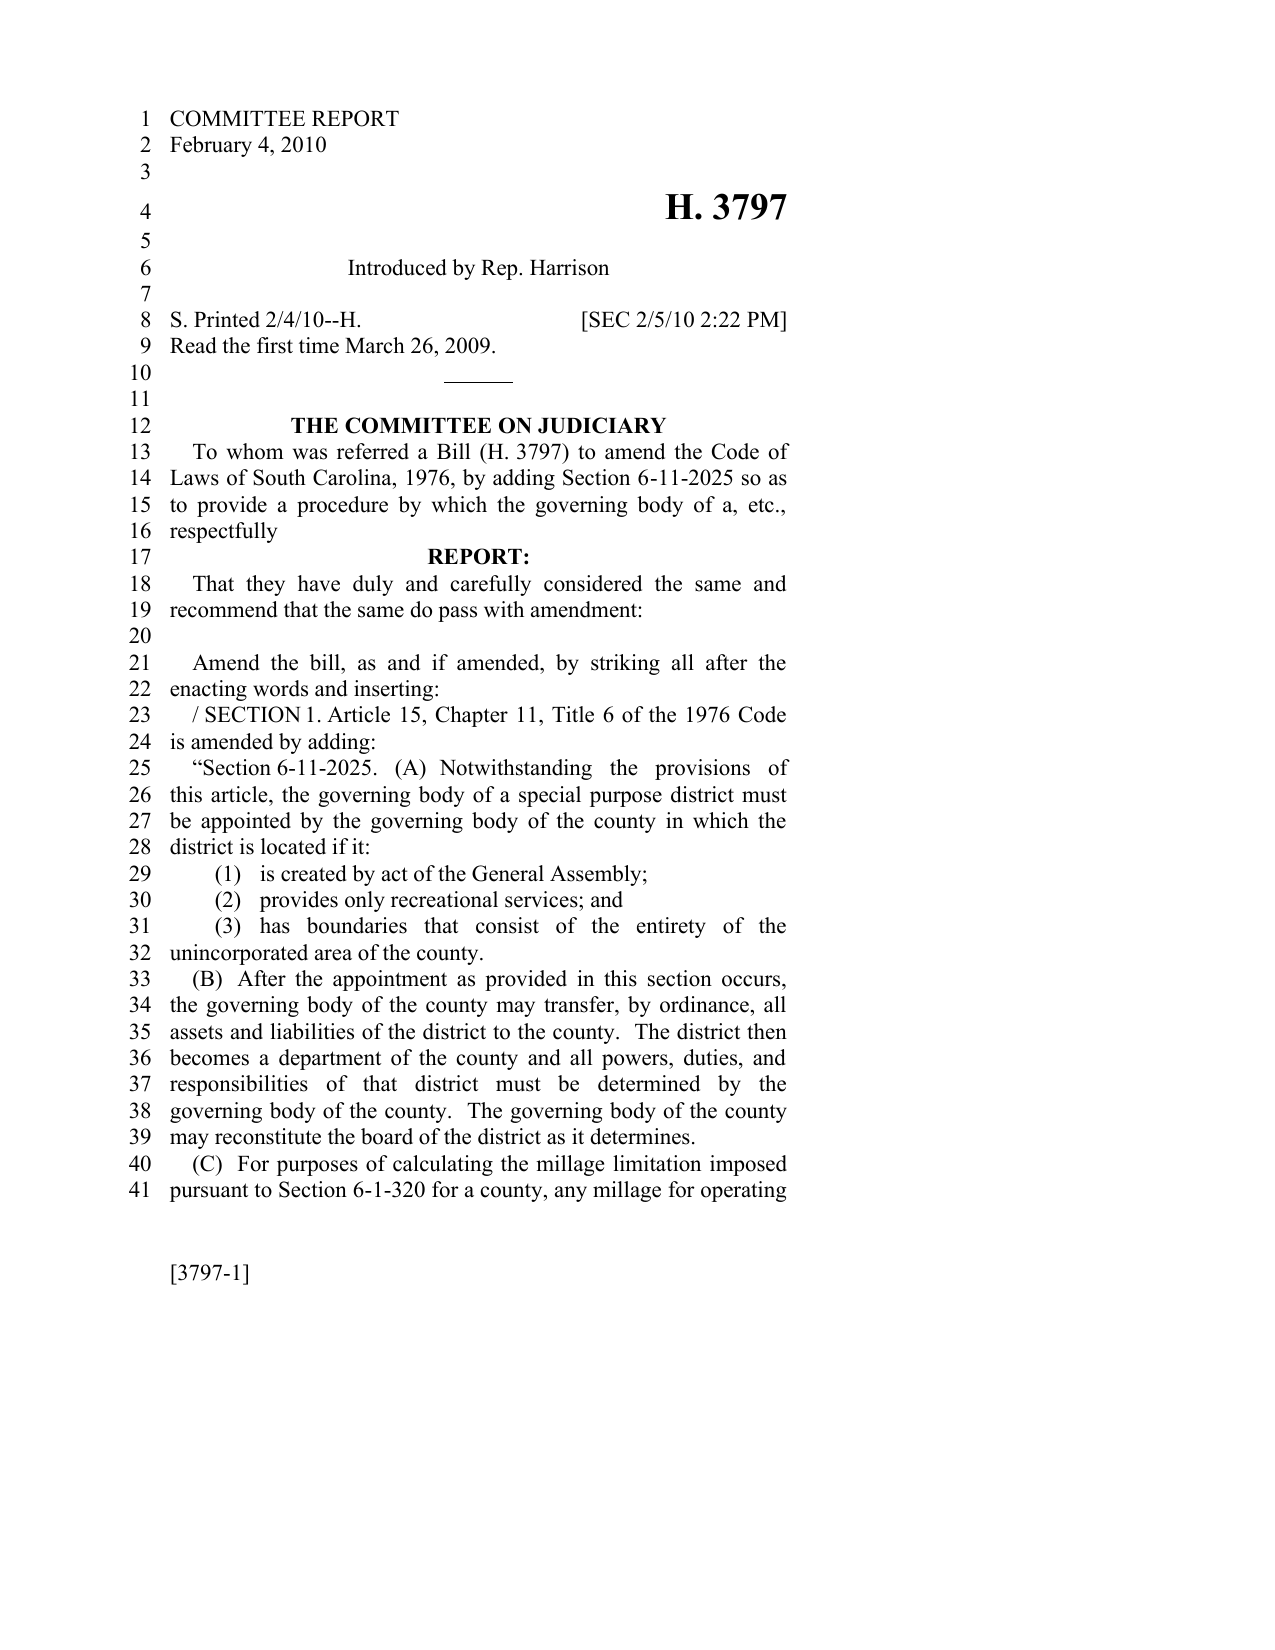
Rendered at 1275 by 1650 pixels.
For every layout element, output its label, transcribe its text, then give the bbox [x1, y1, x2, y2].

text / SECTION 1. Article 15, Chapter 11, Title 6 of the 1976 Code is amended by adding: [169, 702, 787, 754]
text Introduced by Rep. Harrison [169, 253, 787, 280]
text REPORT: [169, 543, 787, 570]
text (2) provides only recreational services; and [169, 886, 787, 912]
text THE COMMITTEE ON JUDICIARY [169, 412, 787, 438]
text “Section 6-11-2025. (A) Notwithstanding the provisions of this article, the governing body of a special purpose district must be appointed by the governing body of the county in which the district is located if it: [169, 754, 787, 860]
text (1) is created by act of the General Assembly; [169, 860, 787, 886]
text H. 3797 [169, 184, 787, 227]
text (B) After the appointment as provided in this section occurs, the governing body of the county may transfer, by ordinance, all assets and liabilities of the district to the county. The district then becomes a department of the county and all powers, duties, and responsibilities of that district must be determined by the governing body of the county. The governing body of the county may reconstitute the board of the district as it determines. [169, 965, 787, 1149]
text February 4, 2010 [169, 131, 787, 158]
text COMMITTEE REPORT [169, 105, 787, 131]
text S. Printed 2/4/10--H. [SEC 2/5/10 2:22 PM] [169, 306, 787, 333]
text To whom was referred a Bill (H. 3797) to amend the Code of Laws of South Carolina, 1976, by adding Section 6-11-2025 so as to provide a procedure by which the governing body of a, etc., respectfully [169, 438, 787, 543]
text Amend the bill, as and if amended, by striking all after the enacting words and inserting: [169, 649, 787, 702]
text That they have duly and carefully considered the same and recommend that the same do pass with amendment: [169, 570, 787, 622]
text Read the first time March 26, 2009. [169, 333, 787, 359]
text (3) has boundaries that consist of the entirety of the unincorporated area of the county. [169, 912, 787, 965]
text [169, 1149, 787, 1202]
